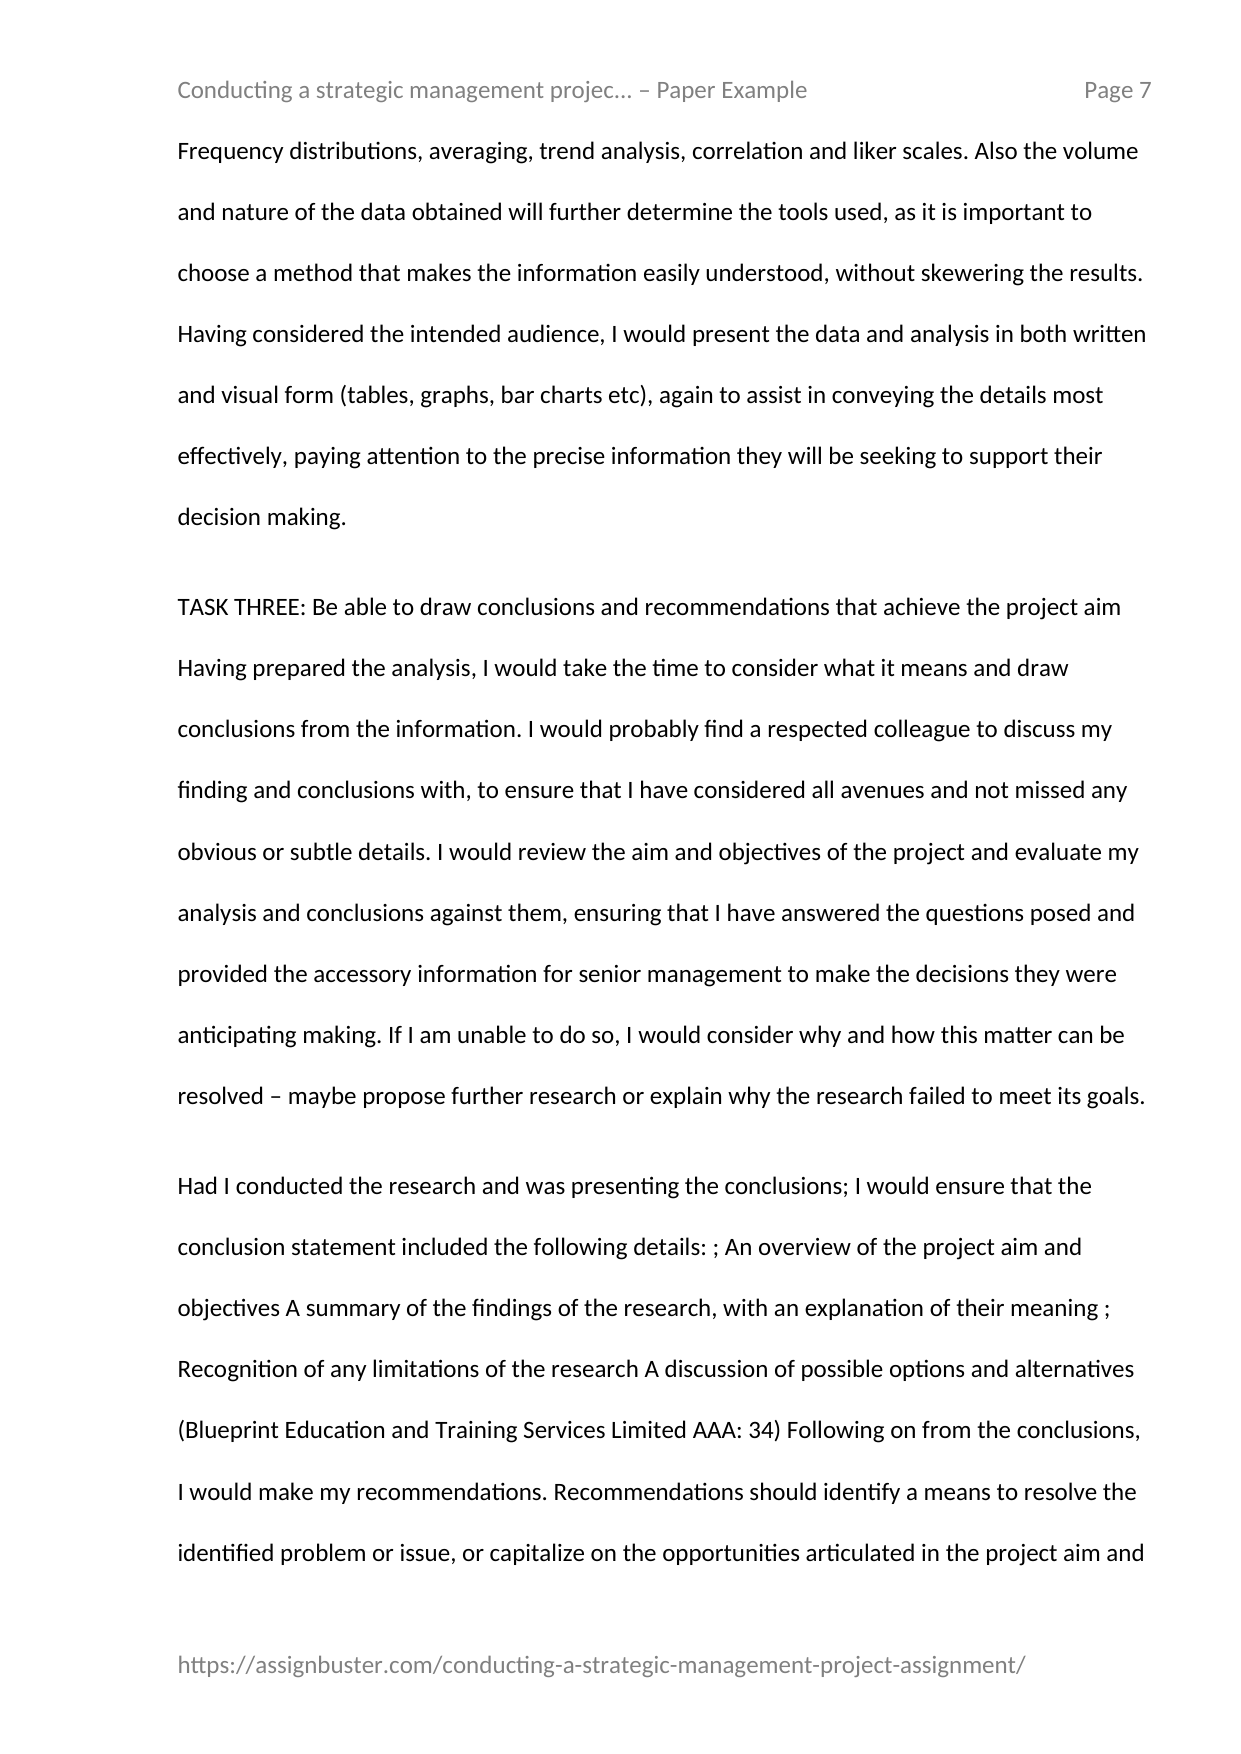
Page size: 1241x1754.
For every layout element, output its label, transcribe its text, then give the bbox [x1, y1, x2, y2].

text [177, 1170, 1152, 1567]
text TASK THREE: Be able to draw conclusions and recommendations that achieve the project aim Having prepared the analysis, I would take the time to consider what it means and draw conclusions from the information. I would probably find a respected colleague to discuss my finding and conclusions with, to ensure that I have considered all avenues and not missed any obvious or subtle details. I would review the aim and objectives of the project and evaluate my analysis and conclusions against them, ensuring that I have answered the questions posed and provided the accessory information for senior management to make the decisions they were anticipating making. If I am unable to do so, I would consider why and how this matter can be resolved – maybe propose further research or explain why the research failed to meet its goals. [177, 592, 1152, 1110]
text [177, 135, 1152, 532]
